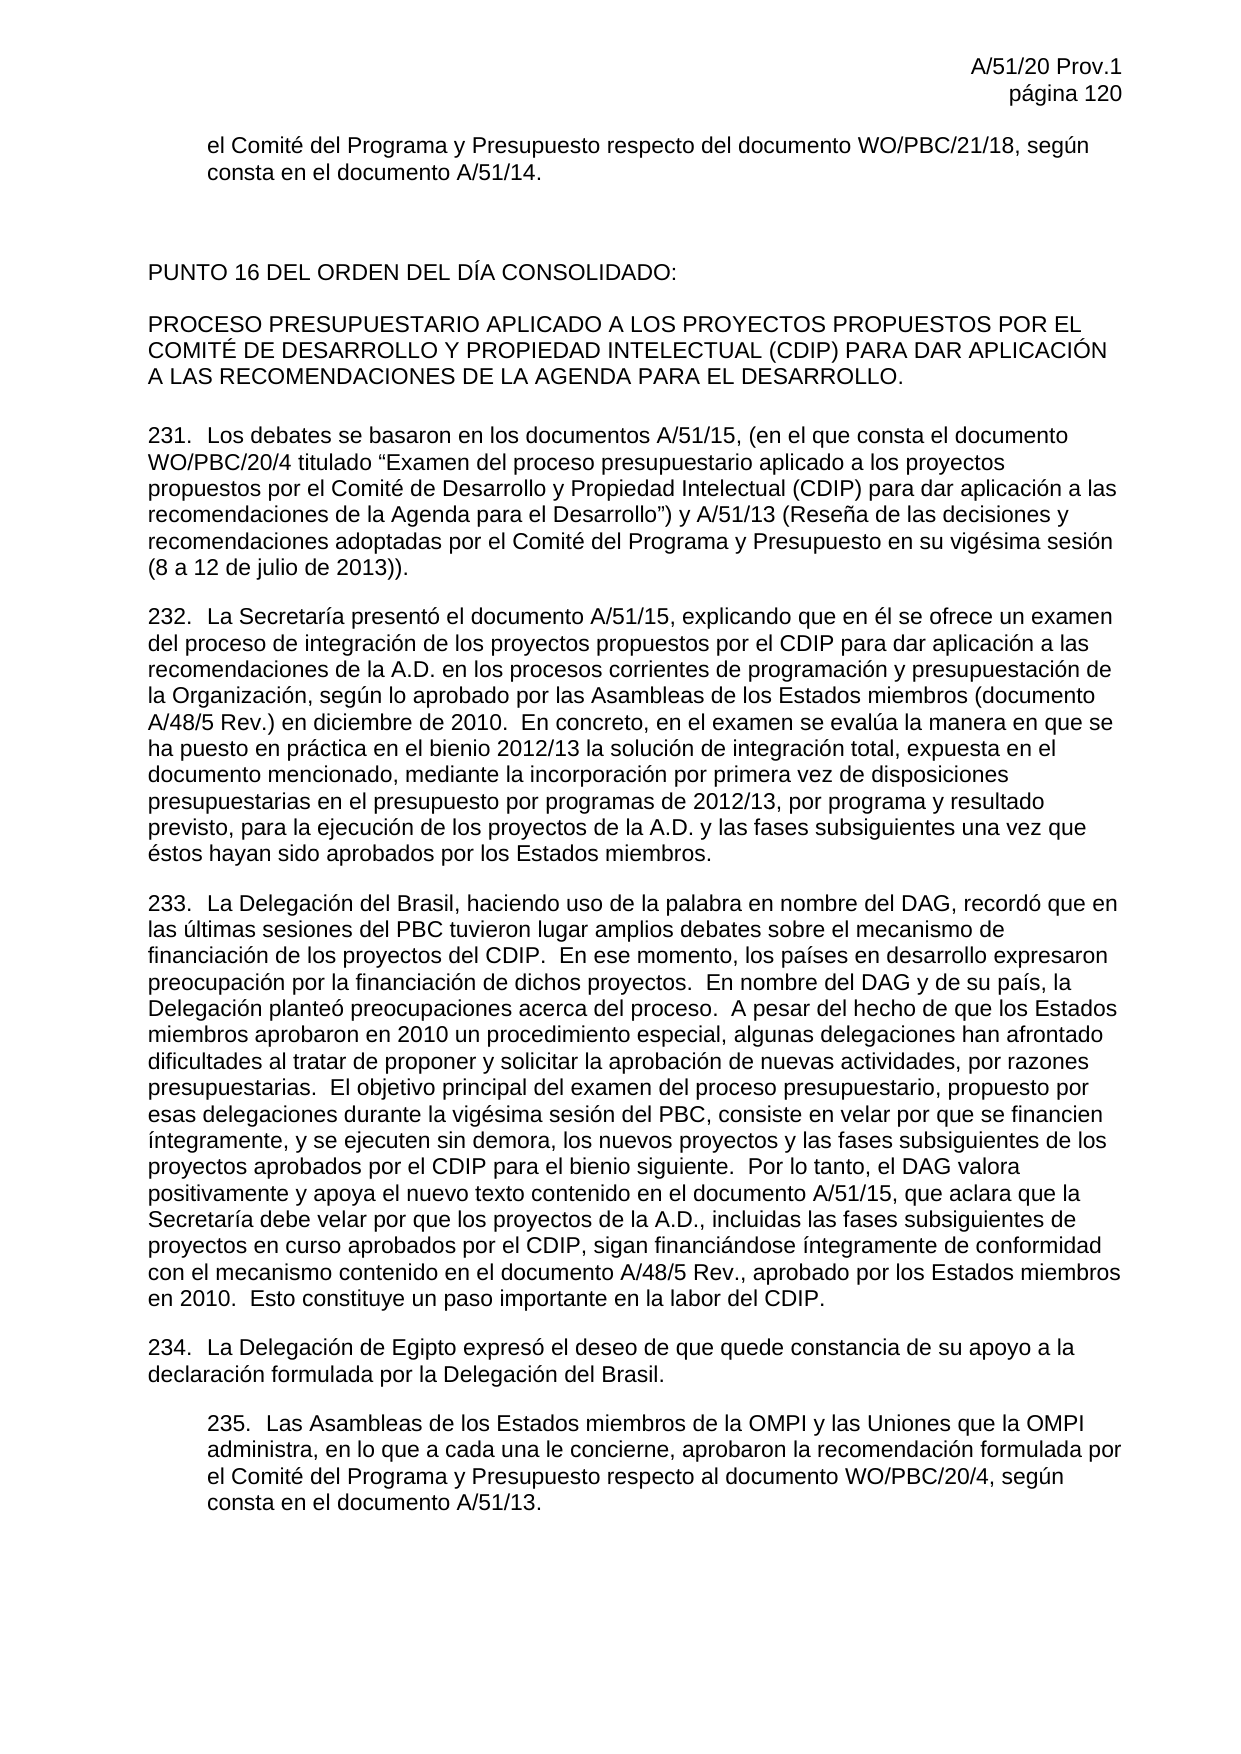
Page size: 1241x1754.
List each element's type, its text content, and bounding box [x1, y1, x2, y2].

text La Delegación del Brasil, haciendo uso de la palabra en nombre del DAG, recordó que en las últimas sesiones del PBC tuvieron lugar amplios debates sobre el mecanismo de financiación de los proyectos del CDIP. En ese momento, los países en desarrollo expresaron preocupación por la financiación de dichos proyectos. En nombre del DAG y de su país, la Delegación planteó preocupaciones acerca del proceso. A pesar del hecho de que los Estados miembros aprobaron en 2010 un procedimiento especial, algunas delegaciones han afrontado dificultades al tratar de proponer y solicitar la aprobación de nuevas actividades, por razones presupuestarias. El objetivo principal del examen del proceso presupuestario, propuesto por esas delegaciones durante la vigésima sesión del PBC, consiste en velar por que se financien íntegramente, y se ejecuten sin demora, los nuevos proyectos y las fases subsiguientes de los proyectos aprobados por el CDIP para el bienio siguiente. Por lo tanto, el DAG valora positivamente y apoya el nuevo texto contenido en el documento A/51/15, que aclara que la Secretaría debe velar por que los proyectos de la A.D., incluidas las fases subsiguientes de proyectos en curso aprobados por el CDIP, sigan financiándose íntegramente de conformidad con el mecanismo contenido en el documento A/48/5 Rev., aprobado por los Estados miembros en 2010. Esto constituye un paso importante en la labor del CDIP. [148, 890, 1122, 1311]
text Las Asambleas de los Estados miembros de la OMPI y las Uniones que la OMPI administra, en lo que a cada una le concierne, aprobaron la recomendación formulada por el Comité del Programa y Presupuesto respecto al documento WO/PBC/20/4, según consta en el documento A/51/13. [207, 1410, 1122, 1515]
subtitle PUNTO 16 DEL ORDEN DEL DÍA CONSOLIDADO: [148, 259, 1122, 286]
text La Delegación de Egipto expresó el deseo de que quede constancia de su apoyo a la declaración formulada por la Delegación del Brasil. [148, 1334, 1122, 1387]
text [207, 132, 1122, 185]
text Los debates se basaron en los documentos A/51/15, (en el que consta el documento WO/PBC/20/4 titulado “Examen del proceso presupuestario aplicado a los proyectos propuestos por el Comité de Desarrollo y Propiedad Intelectual (CDIP) para dar aplicación a las recomendaciones de la Agenda para el Desarrollo”) y A/51/13 (Reseña de las decisiones y recomendaciones adoptadas por el Comité del Programa y Presupuesto en su vigésima sesión (8 a 12 de julio de 2013)). [148, 422, 1122, 580]
text La Secretaría presentó el documento A/51/15, explicando que en él se ofrece un examen del proceso de integración de los proyectos propuestos por el CDIP para dar aplicación a las recomendaciones de la A.D. en los procesos corrientes de programación y presupuestación de la Organización, según lo aprobado por las Asambleas de los Estados miembros (documento A/48/5 Rev.) en diciembre de 2010. En concreto, en el examen se evalúa la manera en que se ha puesto en práctica en el bienio 2012/13 la solución de integración total, expuesta en el documento mencionado, mediante la incorporación por primera vez de disposiciones presupuestarias en el presupuesto por programas de 2012/13, por programa y resultado previsto, para la ejecución de los proyectos de la A.D. y las fases subsiguientes una vez que éstos hayan sido aprobados por los Estados miembros. [148, 603, 1122, 867]
subtitle PROCESO PRESUPUESTARIO APLICADO A LOS PROYECTOS PROPUESTOS POR EL COMITÉ DE DESARROLLO Y PROPIEDAD INTELECTUAL (CDIP) PARA DAR APLICACIÓN A LAS RECOMENDACIONES DE LA AGENDA PARA EL DESARROLLO. [148, 311, 1122, 389]
